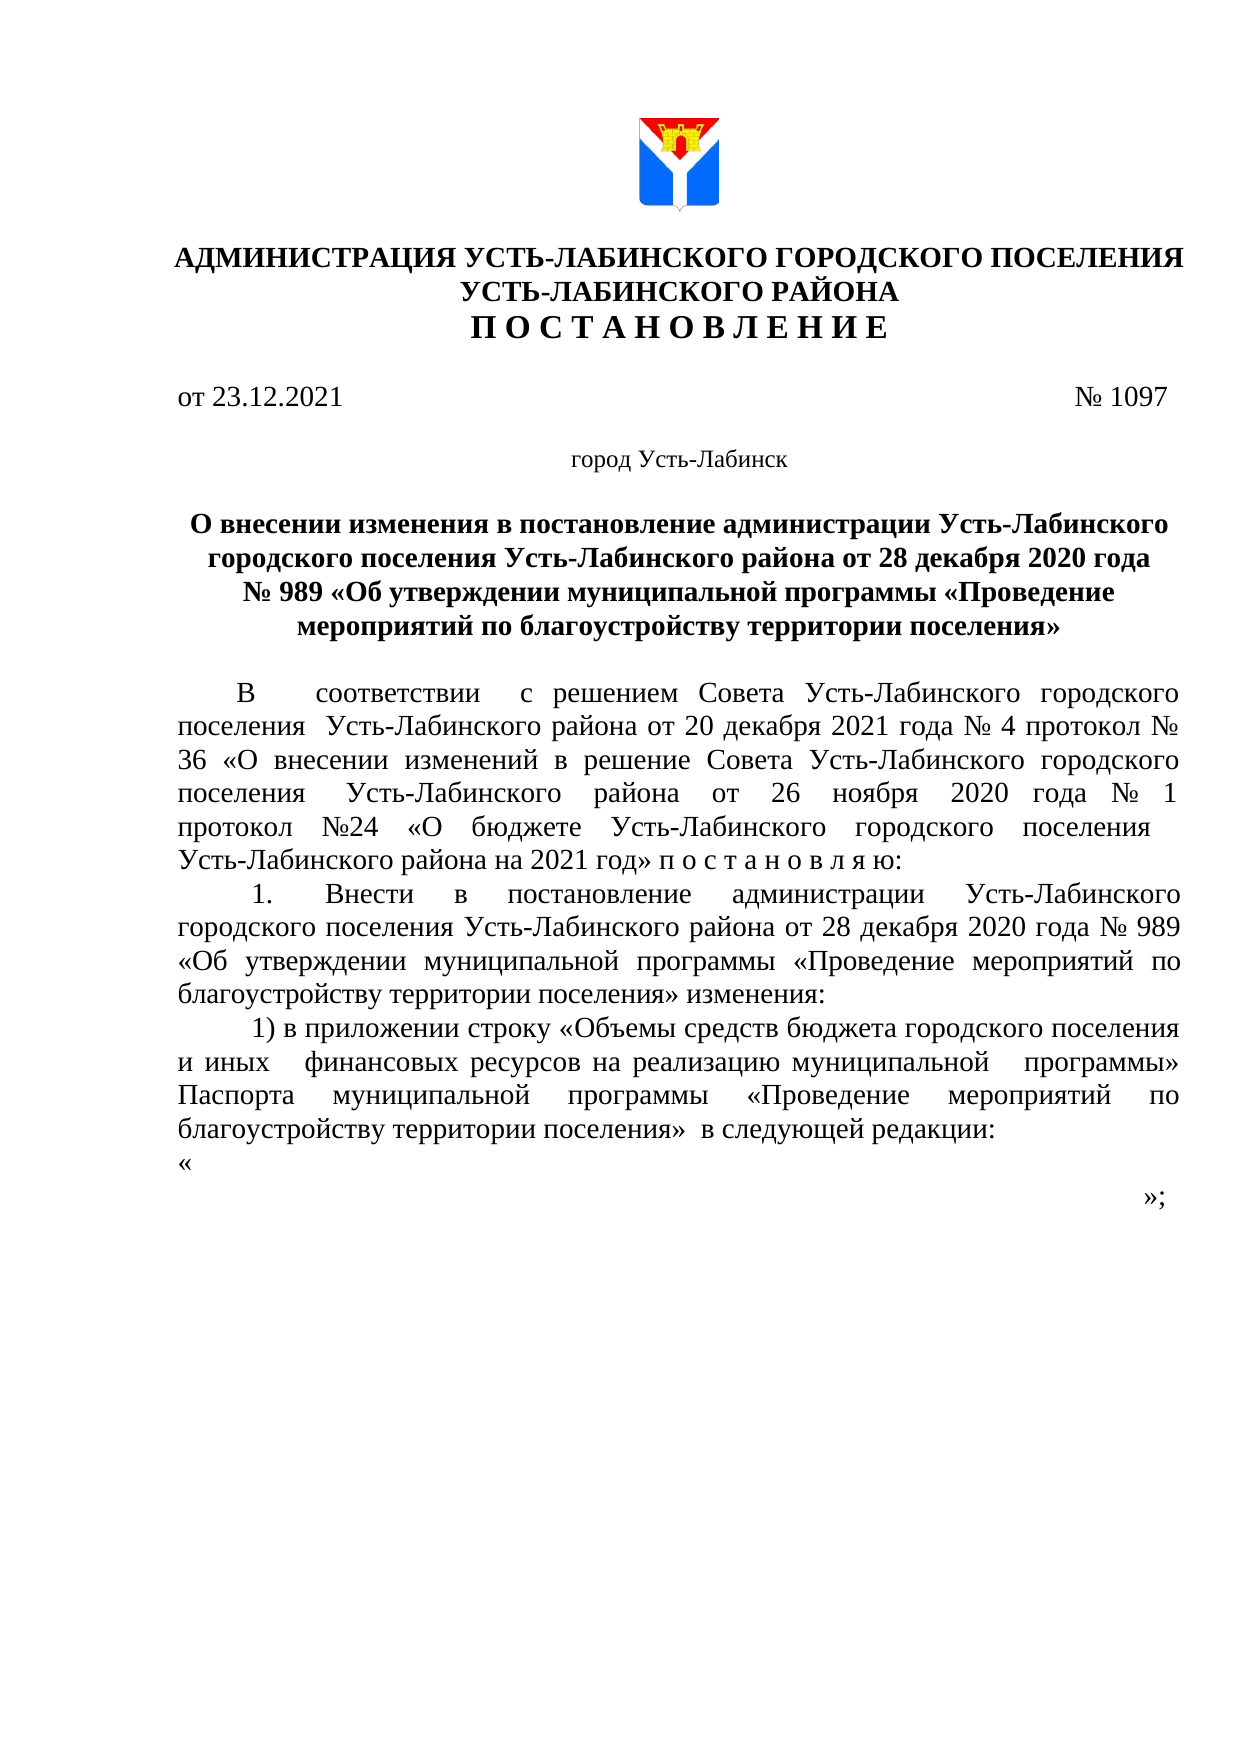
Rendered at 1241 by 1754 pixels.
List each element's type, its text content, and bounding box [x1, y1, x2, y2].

text от 23.12.2021 № 1097 [177, 379, 1181, 413]
text « [177, 1144, 1180, 1178]
text № 989 «Об утверждении муниципальной программы «Проведение мероприятий по благоустройству территории поселения» [177, 574, 1180, 641]
text 1) в приложении строку «Объемы средств бюджета городского поселения и иных финансовых ресурсов на реализацию муниципальной программы» Паспорта муниципальной программы «Проведение мероприятий по благоустройству территории поселения» в следующей редакции: [177, 1010, 1180, 1144]
picture [639, 118, 719, 212]
text »; [177, 1178, 1180, 1211]
list В соответствии с решением Совета Усть-Лабинского городского поселения Усть-Лабинского района от 20 декабря 2021 года № 4 протокол № 36 «О внесении изменений в решение Совета Усть-Лабинского городского поселения Усть-Лабинского района от 26 ноября 2020 года № 1 протокол №24 «О бюджете Усть-Лабинского городского поселения Усть-Лабинского района на 2021 год» п о с т а н о в л я ю: [177, 675, 1180, 876]
text АДМИНИСТРАЦИЯ УСТЬ-ЛАБИНСКОГО ГОРОДСКОГО ПОСЕЛЕНИЯ [165, 241, 1193, 274]
text УСТЬ-ЛАБИНСКОГО РАЙОНА [165, 274, 1193, 308]
text П О С Т А Н О В Л Е Н И Е [177, 308, 1181, 346]
text город Усть-Лабинск [177, 444, 1181, 473]
list Внести в постановление администрации Усть-Лабинского городского поселения Усть-Лабинского района от 28 декабря 2020 года № 989 «Об утверждении муниципальной программы «Проведение мероприятий по благоустройству территории поселения» изменения: [177, 876, 1181, 1010]
text О внесении изменения в постановление администрации Усть-Лабинского городского поселения Усть-Лабинского района от 28 декабря 2020 года [177, 507, 1181, 574]
